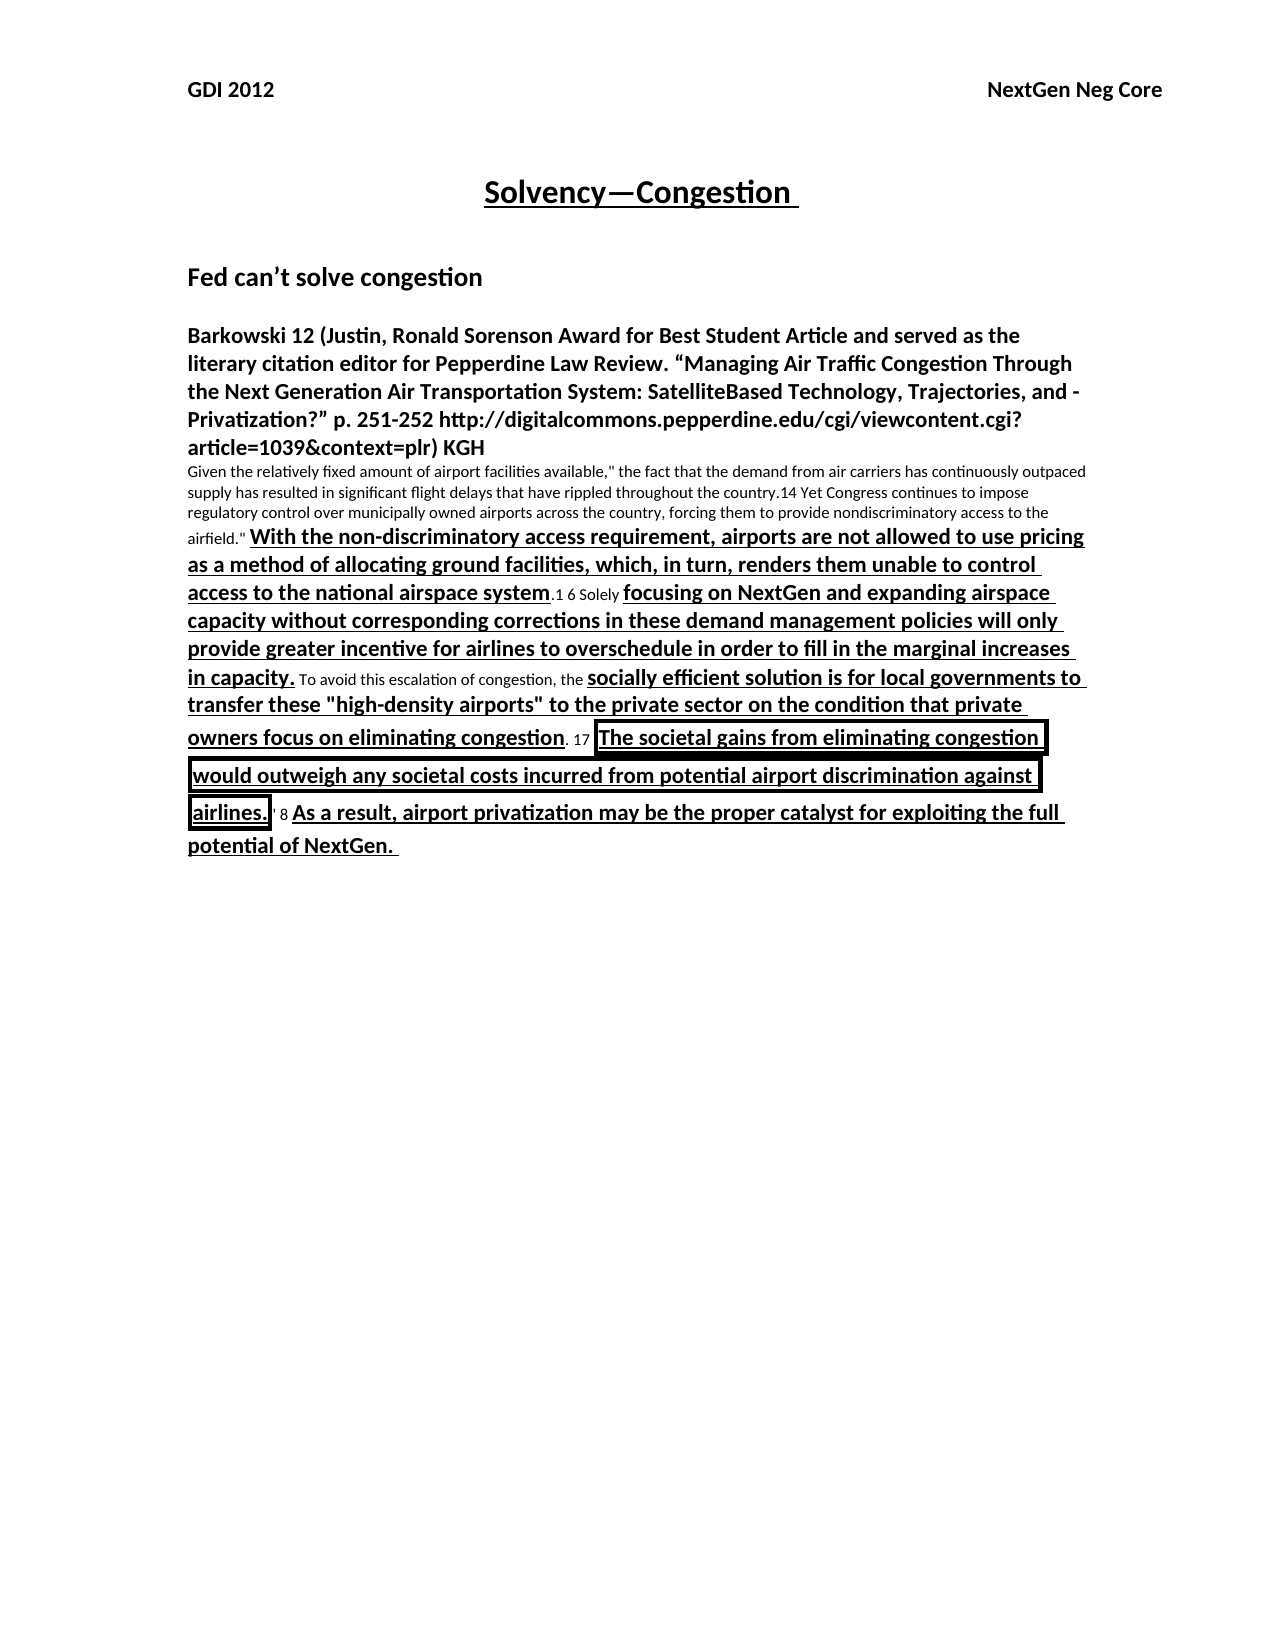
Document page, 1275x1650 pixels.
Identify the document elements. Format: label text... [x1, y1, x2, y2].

subtitle Solvency—Congestion [187, 171, 1087, 212]
text Given the relatively fixed amount of airport facilities available," the fact that the demand from air carriers has continuously outpaced supply has resulted in significant flight delays that have rippled throughout the country.14 Yet Congress continues to impose regulatory control over municipally owned airports across the country, forcing them to provide nondiscriminatory access to the airfield." With the non-discriminatory access requirement, airports are not allowed to use pricing as a method of allocating ground facilities, which, in turn, renders them unable to control access to the national airspace system.1 6 Solely focusing on NextGen and expanding airspace capacity without corresponding corrections in these demand management policies will only provide greater incentive for airlines to overschedule in order to fill in the marginal increases in capacity. To avoid this escalation of congestion, the socially efficient solution is for local governments to transfer these "high-density airports" to the private sector on the condition that private owners focus on eliminating congestion. 17 The societal gains from eliminating congestion would outweigh any societal costs incurred from potential airport discrimination against airlines.' 8 As a result, airport privatization may be the proper catalyst for exploiting the full potential of NextGen. [187, 462, 1087, 859]
text Barkowski 12 (Justin, Ronald Sorenson Award for Best Student Article and served as the literary citation editor for Pepperdine Law Review. “Managing Air Traffic Congestion Through the Next Generation Air Transportation System: SatelliteBased Technology, Trajectories, and - Privatization?” p. 251-252 http://digitalcommons.pepperdine.edu/cgi/viewcontent.cgi?article=1039&context=plr) KGH [187, 321, 1087, 462]
subtitle Fed can’t solve congestion [187, 260, 1087, 293]
